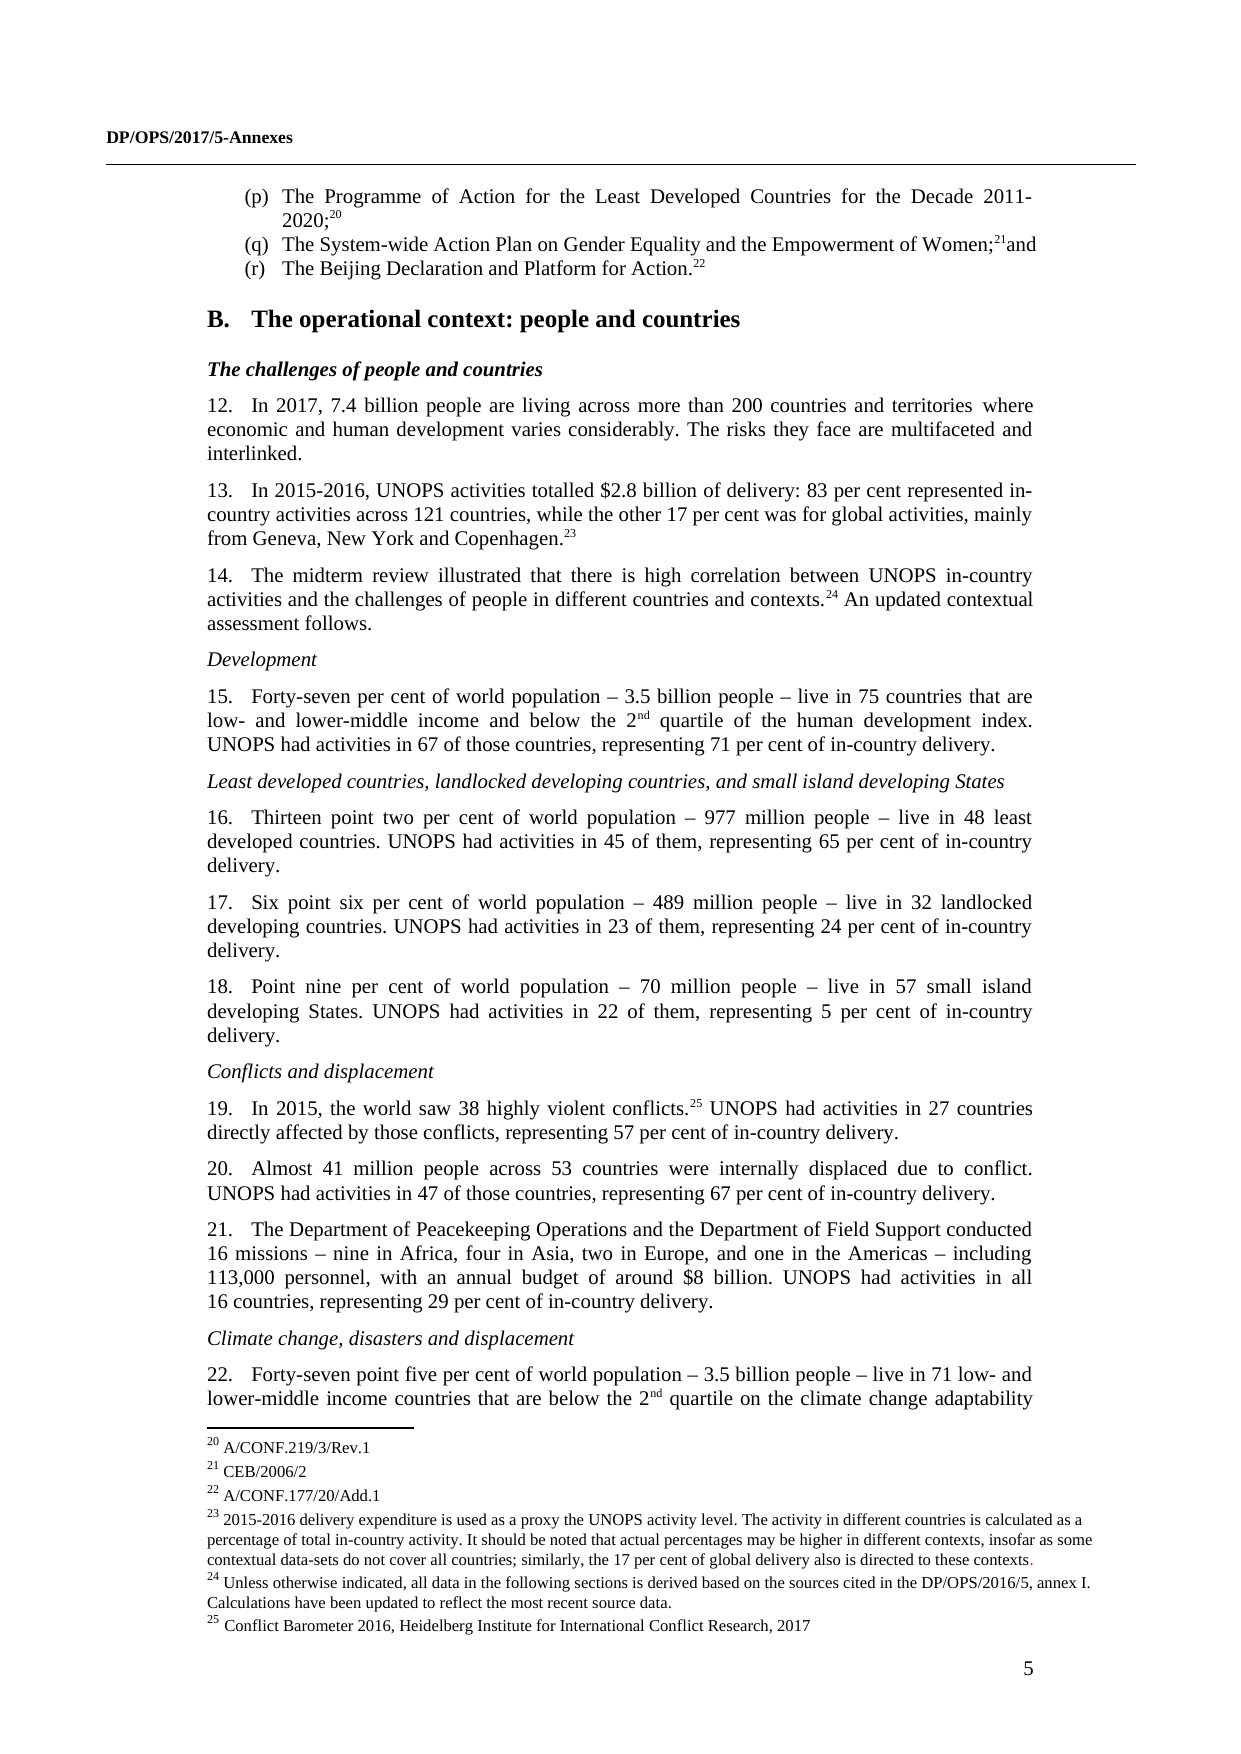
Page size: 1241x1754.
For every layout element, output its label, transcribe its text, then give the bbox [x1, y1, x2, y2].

list The Programme of Action for the Least Developed Countries for the Decade 2011-2020; [244, 183, 1033, 232]
text 17. Six point six per cent of world population – 489 million people – live in 32 landlocked developing countries. UNOPS had activities in 23 of them, representing 24 per cent of in-country delivery. [207, 890, 1033, 962]
text 16. Thirteen point two per cent of world population – 977 million people – live in 48 least developed countries. UNOPS had activities in 45 of them, representing 65 per cent of in-country delivery. [207, 805, 1033, 877]
text 13. In 2015-2016, UNOPS activities totalled $2.8 billion of delivery: 83 per cent represented in-country activities across 121 countries, while the other 17 per cent was for global activities, mainly from Geneva, New York and Copenhagen. [207, 478, 1033, 550]
list The Beijing Declaration and Platform for Action. [244, 256, 1033, 280]
list The System-wide Action Plan on Gender Equality and the Empowerment of Women;and [244, 232, 1041, 256]
text 20. Almost 41 million people across 53 countries were internally displaced due to conflict. UNOPS had activities in 47 of those countries, representing 67 per cent of in-country delivery. [207, 1156, 1033, 1204]
subtitle Development [207, 647, 1033, 671]
subtitle Climate change, disasters and displacement [207, 1326, 1033, 1350]
text 15. Forty-seven per cent of world population – 3.5 billion people – live in 75 countries that are low- and lower-middle income and below the 2nd quartile of the human development index. UNOPS had activities in 67 of those countries, representing 71 per cent of in-country delivery. [207, 684, 1033, 756]
subtitle Conflicts and displacement [207, 1059, 1033, 1083]
text 14. The midterm review illustrated that there is high correlation between UNOPS in-country activities and the challenges of people in different countries and contexts. An updated contextual assessment follows. [207, 563, 1033, 635]
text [207, 1362, 1033, 1410]
subtitle The challenges of people and countries [207, 357, 1033, 381]
text 18. Point nine per cent of world population – 70 million people – live in 57 small island developing States. UNOPS had activities in 22 of them, representing 5 per cent of in-country delivery. [207, 974, 1033, 1047]
text 12. In 2017, 7.4 billion people are living across more than 200 countries and territories where economic and human development varies considerably. The risks they face are multifaceted and interlinked. [207, 393, 1033, 465]
text 21. The Department of Peacekeeping Operations and the Department of Field Support conducted 16 missions – nine in Africa, four in Asia, two in Europe, and one in the Americas – including 113,000 personnel, with an annual budget of around $8 billion. UNOPS had activities in all 16 countries, representing 29 per cent of in-country delivery. [207, 1217, 1033, 1313]
subtitle B. The operational context: people and countries [207, 304, 1033, 333]
subtitle Least developed countries, landlocked developing countries, and small island developing States [207, 768, 1033, 793]
text 19. In 2015, the world saw 38 highly violent conflicts. UNOPS had activities in 27 countries directly affected by those conflicts, representing 57 per cent of in-country delivery. [207, 1096, 1033, 1144]
